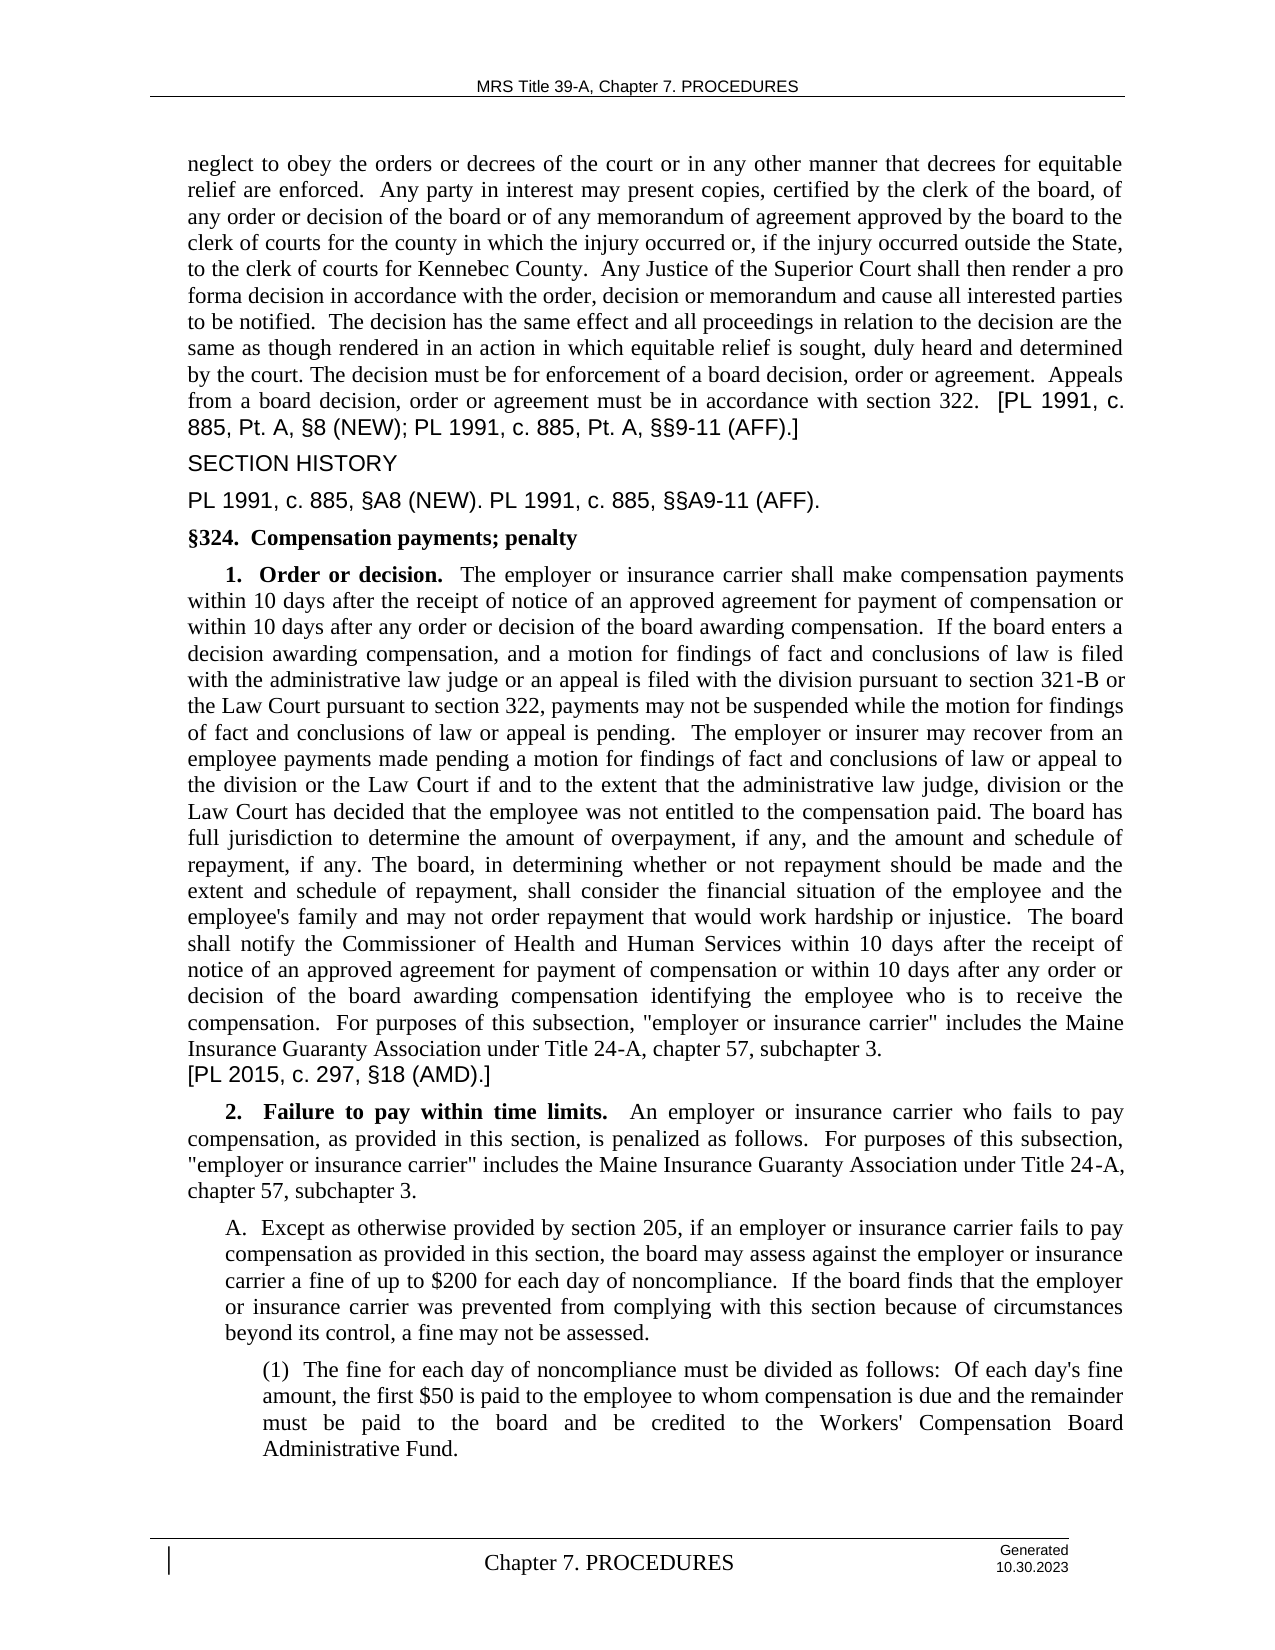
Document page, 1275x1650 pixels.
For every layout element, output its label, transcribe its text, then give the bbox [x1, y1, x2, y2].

text PL 1991, c. 885, §A8 (NEW). PL 1991, c. 885, §§A9-11 (AFF). [187, 487, 1125, 513]
text §324. Compensation payments; penalty [187, 524, 1125, 550]
text 1. Order or decision. The employer or insurance carrier shall make compensation payments within 10 days after the receipt of notice of an approved agreement for payment of compensation or within 10 days after any order or decision of the board awarding compensation. If the board enters a decision awarding compensation, and a motion for findings of fact and conclusions of law is filed with the administrative law judge or an appeal is filed with the division pursuant to section 321‑B or the Law Court pursuant to section 322, payments may not be suspended while the motion for findings of fact and conclusions of law or appeal is pending. The employer or insurer may recover from an employee payments made pending a motion for findings of fact and conclusions of law or appeal to the division or the Law Court if and to the extent that the administrative law judge, division or the Law Court has decided that the employee was not entitled to the compensation paid. The board has full jurisdiction to determine the amount of overpayment, if any, and the amount and schedule of repayment, if any. The board, in determining whether or not repayment should be made and the extent and schedule of repayment, shall consider the financial situation of the employee and the employee's family and may not order repayment that would work hardship or injustice. The board shall notify the Commissioner of Health and Human Services within 10 days after the receipt of notice of an approved agreement for payment of compensation or within 10 days after any order or decision of the board awarding compensation identifying the employee who is to receive the compensation. For purposes of this subsection, "employer or insurance carrier" includes the Maine Insurance Guaranty Association under Title 24‑A, chapter 57, subchapter 3. [187, 561, 1125, 1061]
text 2. Failure to pay within time limits. An employer or insurance carrier who fails to pay compensation, as provided in this section, is penalized as follows. For purposes of this subsection, "employer or insurance carrier" includes the Maine Insurance Guaranty Association under Title 24‑A, chapter 57, subchapter 3. [187, 1098, 1125, 1204]
text A. Except as otherwise provided by section 205, if an employer or insurance carrier fails to pay compensation as provided in this section, the board may assess against the employer or insurance carrier a fine of up to $200 for each day of noncompliance. If the board finds that the employer or insurance carrier was prevented from complying with this section because of circumstances beyond its control, a fine may not be assessed. [225, 1214, 1125, 1346]
text [PL 2015, c. 297, §18 (AMD).] [187, 1061, 1125, 1088]
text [187, 150, 1125, 440]
text SECTION HISTORY [187, 450, 1125, 477]
text (1) The fine for each day of noncompliance must be divided as follows: Of each day's fine amount, the first $50 is paid to the employee to whom compensation is due and the remainder must be paid to the board and be credited to the Workers' Compensation Board Administrative Fund. [262, 1356, 1125, 1462]
